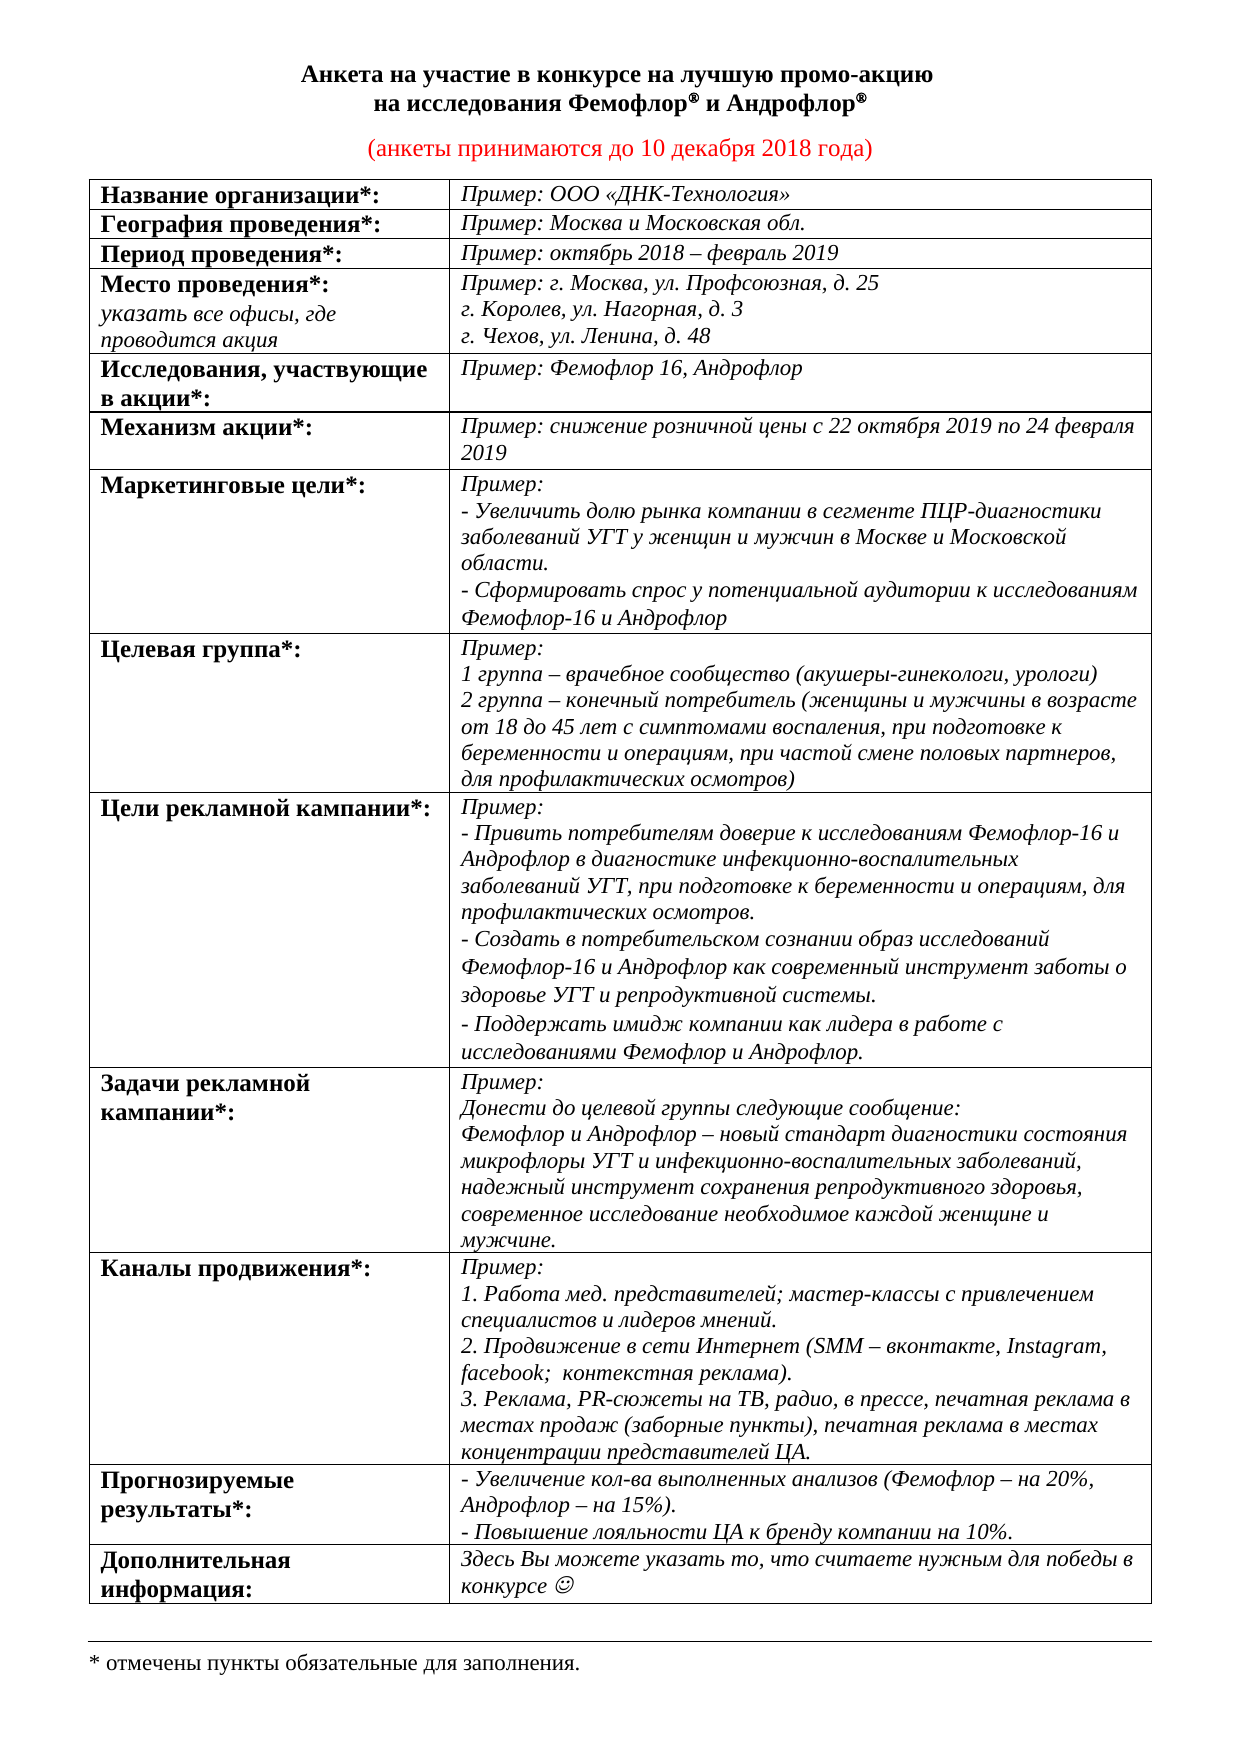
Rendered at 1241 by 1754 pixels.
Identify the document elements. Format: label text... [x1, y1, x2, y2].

table_cell Пример: - Привить потребителям доверие к исследованиям Фемофлор-16 и Андрофлор в диагностике инфекционно-воспалительных заболеваний УГТ, при подготовке к беременности и операциям, для профилактических осмотров. - Создать в потребительском сознании образ исследований Фемофлор-16 и Андрофлор как современный инструмент заботы о здоровье УГТ и репродуктивной системы. - Поддержать имидж компании как лидера в работе с исследованиями Фемофлор и Андрофлор. [450, 793, 1151, 1067]
table_cell Исследования, участвующие в акции*: [90, 354, 449, 411]
table_cell Пример: 1 группа – врачебное сообщество (акушеры-гинекологи, урологи) 2 группа – конечный потребитель (женщины и мужчины в возрасте от 18 до 45 лет с симптомами воспаления, при подготовке к беременности и операциям, при частой смене половых партнеров, для профилактических осмотров) [450, 634, 1151, 792]
text Анкета на участие в конкурсе на лучшую промо-акцию на исследования Фемофлор и Андрофлор [89, 59, 1152, 117]
table_cell Целевая группа*: [90, 634, 449, 792]
table_cell Период проведения*: [90, 239, 449, 268]
text * отмечены пункты обязательные для заполнения. [89, 1649, 1152, 1675]
text (анкеты принимаются до 10 декабря 2018 года) [89, 133, 1152, 162]
table_cell Каналы продвижения*: [90, 1253, 449, 1464]
table_cell - Увеличение кол-ва выполненных анализов (Фемофлор – на 20%, Андрофлор – на 15%). - Повышение лояльности ЦА к бренду компании на 10%. [450, 1465, 1151, 1544]
table_cell Пример: октябрь 2018 – февраль 2019 [450, 239, 1151, 268]
table_cell Дополнительная информация: [90, 1545, 449, 1603]
table_header Пример: ООО «ДНК-Технология» [450, 180, 1151, 208]
table_cell Пример: Донести до целевой группы следующие сообщение: Фемофлор и Андрофлор – новый стандарт диагностики состояния микрофлоры УГТ и инфекционно-воспалительных заболеваний, надежный инструмент сохранения репродуктивного здоровья, современное исследование необходимое каждой женщине и мужчине. [450, 1068, 1151, 1252]
table_cell Прогнозируемые результаты*: [90, 1465, 449, 1544]
table_cell Пример: Фемофлор 16, Андрофлор [450, 354, 1151, 411]
table_cell Маркетинговые цели*: [90, 470, 449, 633]
table_cell Пример: 1. Работа мед. представителей; мастер-классы с привлечением специалистов и лидеров мнений. 2. Продвижение в сети Интернет (SMM – вконтакте, Instagram, facebook; контекстная реклама). 3. Реклама, PR-сюжеты на ТВ, радио, в прессе, печатная реклама в местах продаж (заборные пункты), печатная реклама в местах концентрации представителей ЦА. [450, 1253, 1151, 1464]
table_cell География проведения*: [90, 210, 449, 238]
table_header Название организации*: [90, 180, 449, 208]
table_cell Задачи рекламной кампании*: [90, 1068, 449, 1252]
table_cell Пример: - Увеличить долю рынка компании в сегменте ПЦР-диагностики заболеваний УГТ у женщин и мужчин в Москве и Московской области. - Сформировать спрос у потенциальной аудитории к исследованиям Фемофлор-16 и Андрофлор [450, 470, 1151, 633]
table_cell Цели рекламной кампании*: [90, 793, 449, 1067]
table_cell Механизм акции*: [90, 413, 449, 469]
table_cell Место проведения*: указать все офисы, где проводится акция [90, 269, 449, 353]
table_cell Пример: Москва и Московская обл. [450, 210, 1151, 238]
table_cell Пример: г. Москва, ул. Профсоюзная, д. 25 г. Королев, ул. Нагорная, д. 3 г. Чехов, ул. Ленина, д. 48 [450, 269, 1151, 353]
table_cell Пример: снижение розничной цены с 22 октября 2019 по 24 февраля 2019 [450, 413, 1151, 469]
table_cell Здесь Вы можете указать то, что считаете нужным для победы в конкурсе [450, 1545, 1151, 1603]
